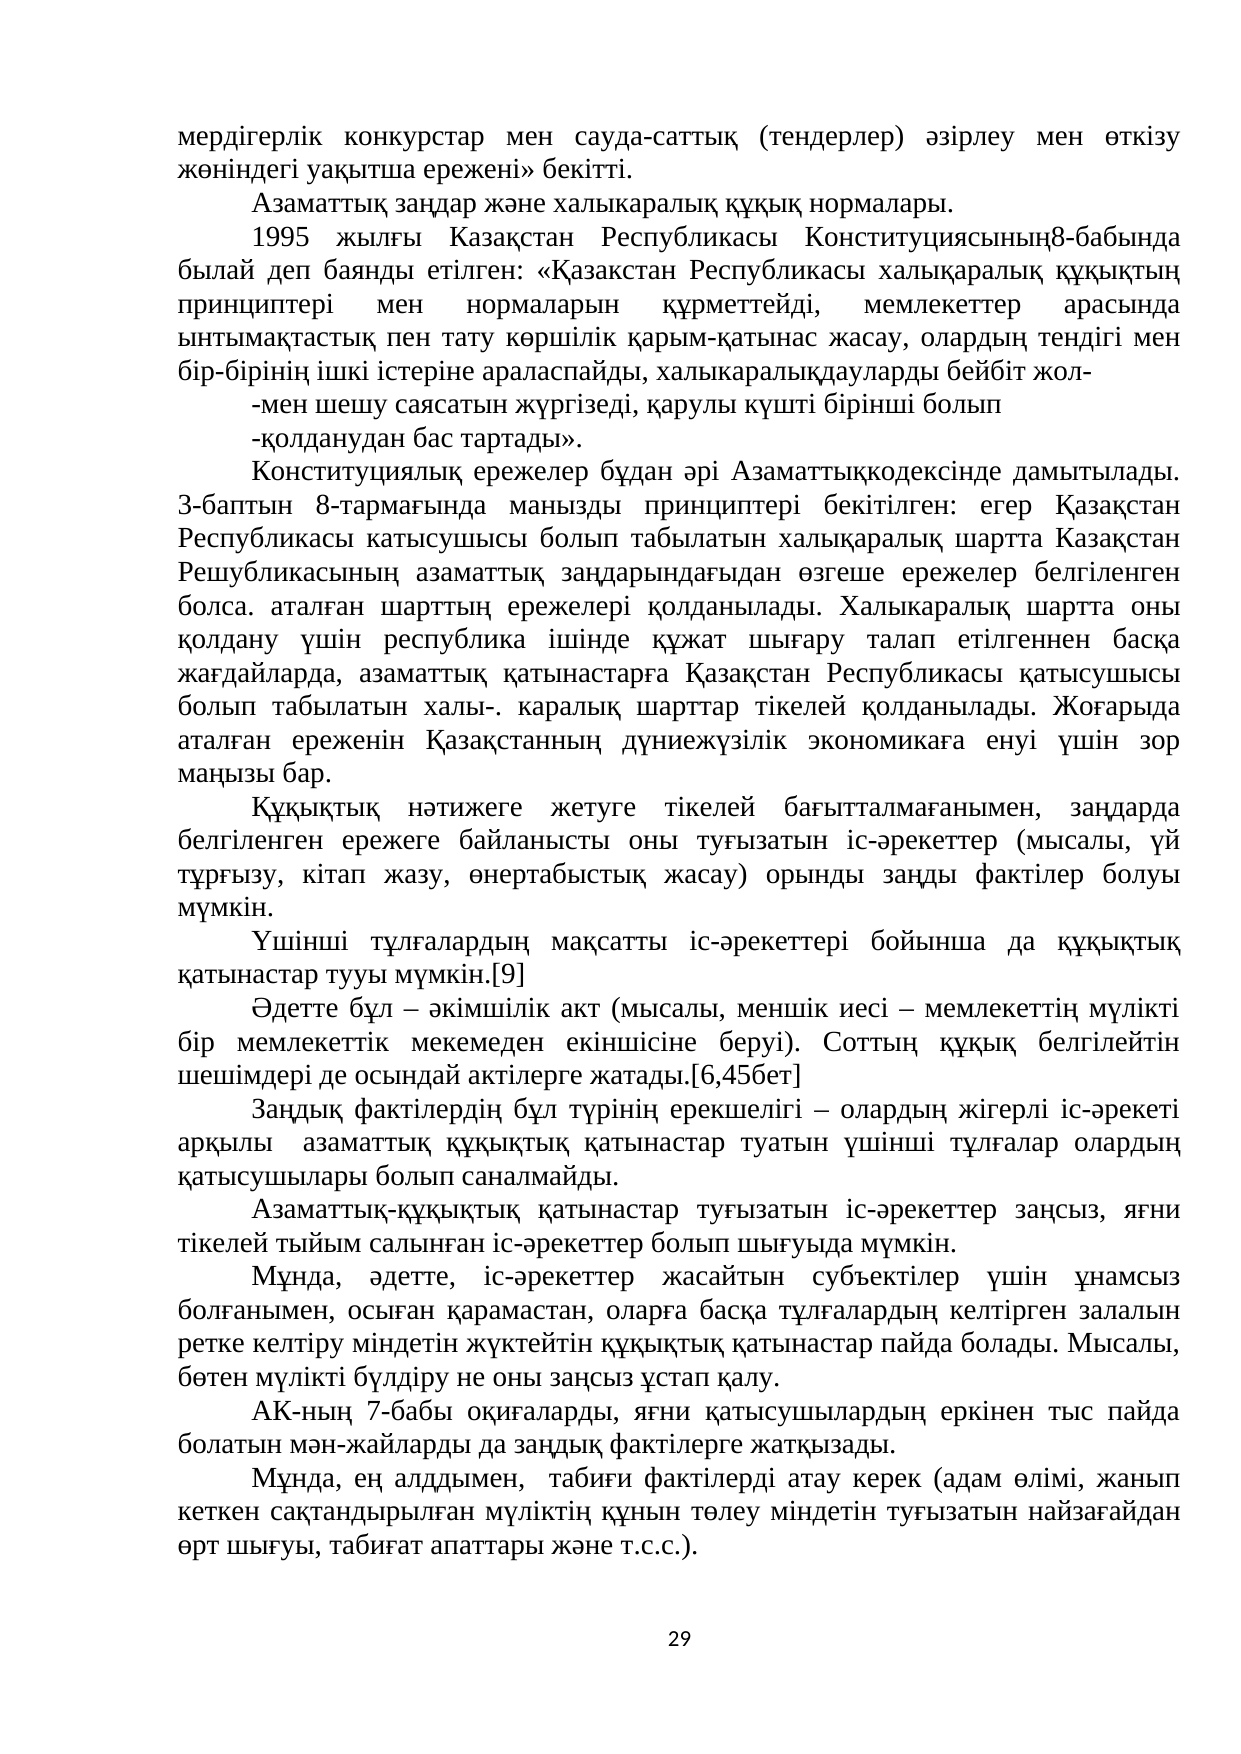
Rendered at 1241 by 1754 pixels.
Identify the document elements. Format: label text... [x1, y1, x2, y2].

text Үшінші тұлғалардың мақсатты іс-әрекеттері бойынша да құқықтық қатынастар тууы мүмкін.[9] [177, 923, 1181, 990]
text 1995 жылғы Казақстан Республикасы Конституциясының8-бабында былай деп баянды етілген: «Қазакстан Республикасы халықаралық құқықтың принциптері мен нормаларын құрметтейді, мемлекеттер арасында ынтымақтастық пен тату көршілік қарым-қатынас жасау, олардың тендігі мен бір-бірінің ішкі істеріне араласпайды, халыкаралықдауларды бейбіт жол- [177, 219, 1181, 386]
text Құқықтық нәтижеге жетуге тікелей бағытталмағанымен, заңдарда белгіленген ережеге байланысты оны туғызатын іс-әрекеттер (мысалы, үй тұрғызу, кітап жазу, өнертабыстық жасау) орынды заңды фактілер болуы мүмкін. [177, 789, 1181, 923]
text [177, 118, 1181, 185]
text Конституциялық ережелер бұдан әрі Азаматтықкодексінде дамытылады. 3-баптын 8-тармағында манызды принциптері бекітілген: егер Қазақстан Республикасы катысушысы болып табылатын халықаралық шартта Казақстан Решубликасының азаматтық заңдарындағыдан өзгеше ережелер белгіленген болса. аталған шарттың ережелері қолданылады. Халыкаралық шартта оны қолдану үшін республика ішінде құжат шығару талап етілгеннен басқа жағдайларда, азаматтық қатынастарға Қазақстан Республикасы қатысушысы болып табылатын халы-. каралық шарттар тікелей қолданылады. Жоғарыда аталған ереженін Қазақстанның дүниежүзілік экономикаға енуі үшін зор маңызы бар. [177, 453, 1181, 789]
text Әдетте бұл – әкімшілік акт (мысалы, меншік иесі – мемлекеттің мүлікті бір мемлекеттік мекемеден екіншісіне беруі). Соттың құқық белгілейтін шешімдері де осындай актілерге жатады.[6,45бет] [177, 990, 1181, 1091]
text Азаматтық заңдар және халыкаралық құқық нормалары. [177, 185, 1181, 219]
text Заңдық фактілердің бұл түрінің ерекшелігі – олардың жігерлі іс-әрекеті арқылы азаматтық құқықтық қатынастар туатын үшінші тұлғалар олардың қатысушылары болып саналмайды. [177, 1091, 1181, 1191]
text Мұнда, ең алддымен, табиғи фактілерді атау керек (адам өлімі, жанып кеткен сақтандырылған мүліктің құнын төлеу міндетін туғызатын найзағайдан өрт шығуы, табиғат апаттары және т.с.с.). [177, 1460, 1181, 1560]
text АК-ның 7-бабы оқиғаларды, яғни қатысушылардың еркінен тыс пайда болатын мән-жайларды да заңдық фактілерге жатқызады. [177, 1393, 1181, 1460]
text -мен шешу саясатын жүргізеді, қарулы күшті бірінші болып [177, 386, 1181, 420]
text -қолданудан бас тартады». [177, 420, 1181, 453]
text Азаматтық-құқықтық қатынастар туғызатын іс-әрекеттер заңсыз, яғни тікелей тыйым салынған іс-әрекеттер болып шығуыда мүмкін. [177, 1191, 1181, 1258]
text Мұнда, әдетте, іс-әрекеттер жасайтын субъектілер үшін ұнамсыз болғанымен, осыған қарамастан, оларға басқа тұлғалардың келтірген залалын ретке келтіру міндетін жүктейтін құқықтық қатынастар пайда болады. Мысалы, бөтен мүлікті бүлдіру не оны заңсыз ұстап қалу. [177, 1258, 1181, 1393]
